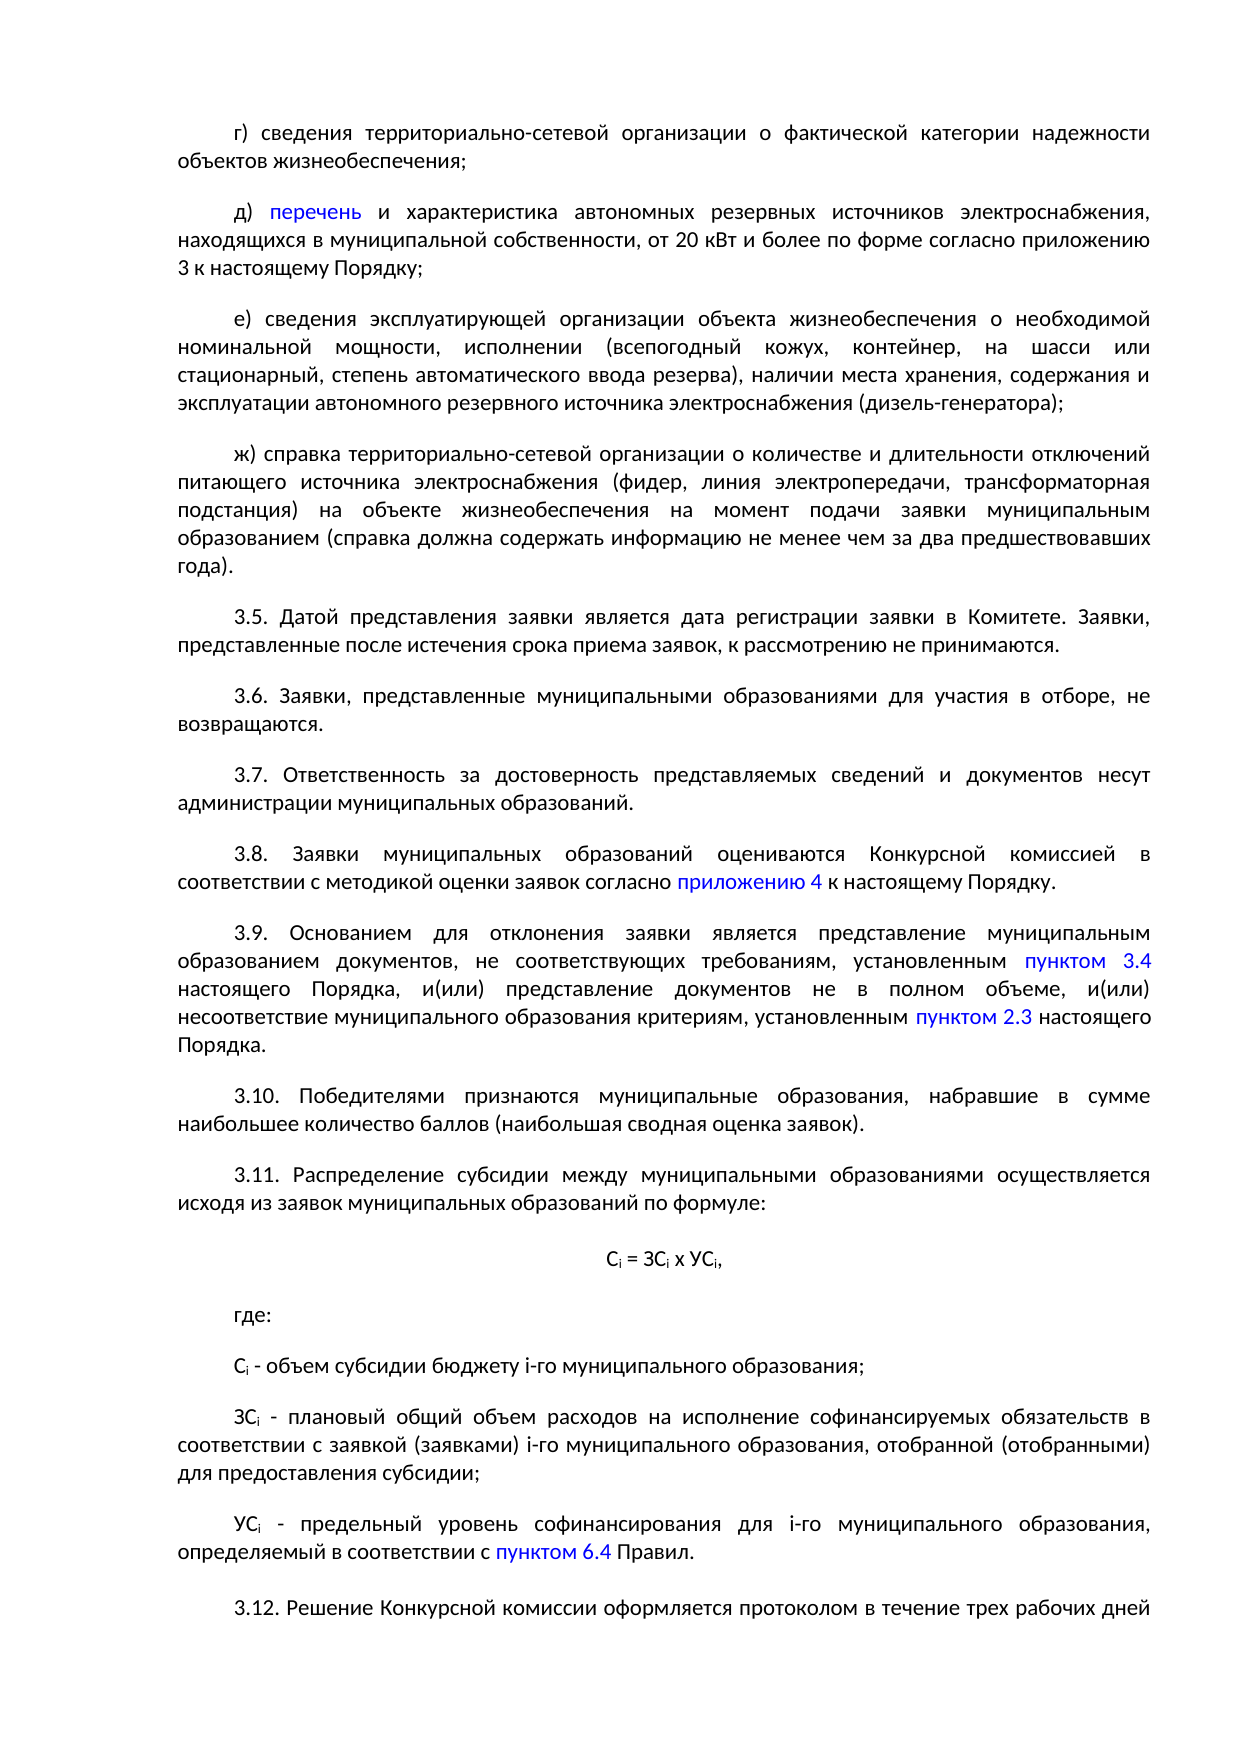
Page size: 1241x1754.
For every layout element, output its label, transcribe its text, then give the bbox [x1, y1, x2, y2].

text 3.5. Датой представления заявки является дата регистрации заявки в Комитете. Заявки, представленные после истечения срока приема заявок, к рассмотрению не принимаются. [177, 602, 1152, 658]
text Сi = ЗСi x УСi, [177, 1244, 1152, 1272]
text УСi - предельный уровень софинансирования для i-го муниципального образования, определяемый в соответствии с пунктом 6.4 Правил. [177, 1509, 1152, 1565]
text 3.7. Ответственность за достоверность представляемых сведений и документов несут администрации муниципальных образований. [177, 760, 1152, 816]
text е) сведения эксплуатирующей организации объекта жизнеобеспечения о необходимой номинальной мощности, исполнении (всепогодный кожух, контейнер, на шасси или стационарный, степень автоматического ввода резерва), наличии места хранения, содержания и эксплуатации автономного резервного источника электроснабжения (дизель-генератора); [177, 304, 1152, 416]
text Сi - объем субсидии бюджету i-го муниципального образования; [177, 1351, 1152, 1379]
text 3.8. Заявки муниципальных образований оцениваются Конкурсной комиссией в соответствии с методикой оценки заявок согласно приложению 4 к настоящему Порядку. [177, 839, 1152, 895]
text ЗСi - плановый общий объем расходов на исполнение софинансируемых обязательств в соответствии с заявкой (заявками) i-го муниципального образования, отобранной (отобранными) для предоставления субсидии; [177, 1402, 1152, 1486]
text 3.11. Распределение субсидии между муниципальными образованиями осуществляется исходя из заявок муниципальных образований по формуле: [177, 1160, 1152, 1216]
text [177, 1593, 1152, 1621]
text 3.6. Заявки, представленные муниципальными образованиями для участия в отборе, не возвращаются. [177, 681, 1152, 737]
text 3.10. Победителями признаются муниципальные образования, набравшие в сумме наибольшее количество баллов (наибольшая сводная оценка заявок). [177, 1081, 1152, 1137]
text ж) справка территориально-сетевой организации о количестве и длительности отключений питающего источника электроснабжения (фидер, линия электропередачи, трансформаторная подстанция) на объекте жизнеобеспечения на момент подачи заявки муниципальным образованием (справка должна содержать информацию не менее чем за два предшествовавших года). [177, 439, 1152, 579]
text г) сведения территориально-сетевой организации о фактической категории надежности объектов жизнеобеспечения; [177, 118, 1152, 174]
text д) перечень и характеристика автономных резервных источников электроснабжения, находящихся в муниципальной собственности, от 20 кВт и более по форме согласно приложению 3 к настоящему Порядку; [177, 197, 1152, 281]
text 3.9. Основанием для отклонения заявки является представление муниципальным образованием документов, не соответствующих требованиям, установленным пунктом 3.4 настоящего Порядка, и(или) представление документов не в полном объеме, и(или) несоответствие муниципального образования критериям, установленным пунктом 2.3 настоящего Порядка. [177, 918, 1152, 1058]
text где: [177, 1300, 1152, 1328]
